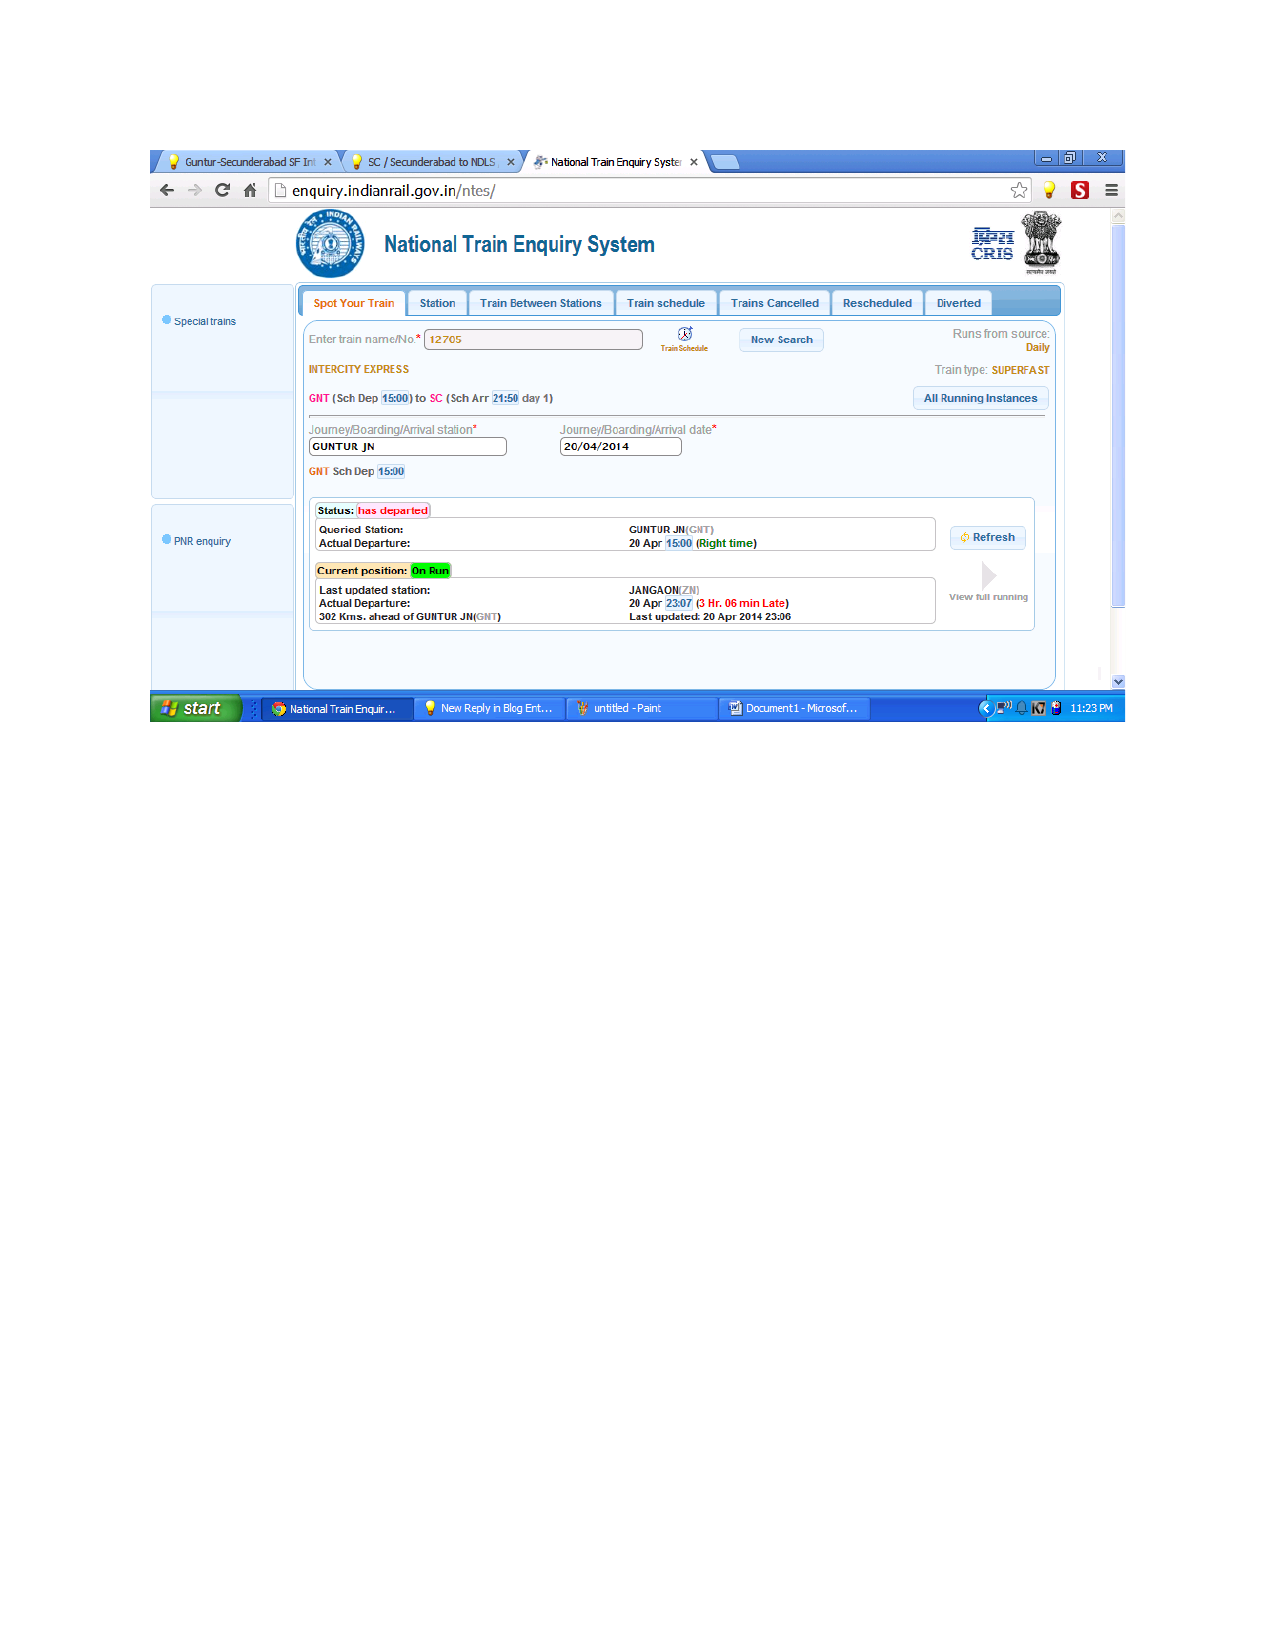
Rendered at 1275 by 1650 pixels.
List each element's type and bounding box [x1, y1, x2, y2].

picture [150, 150, 1125, 722]
